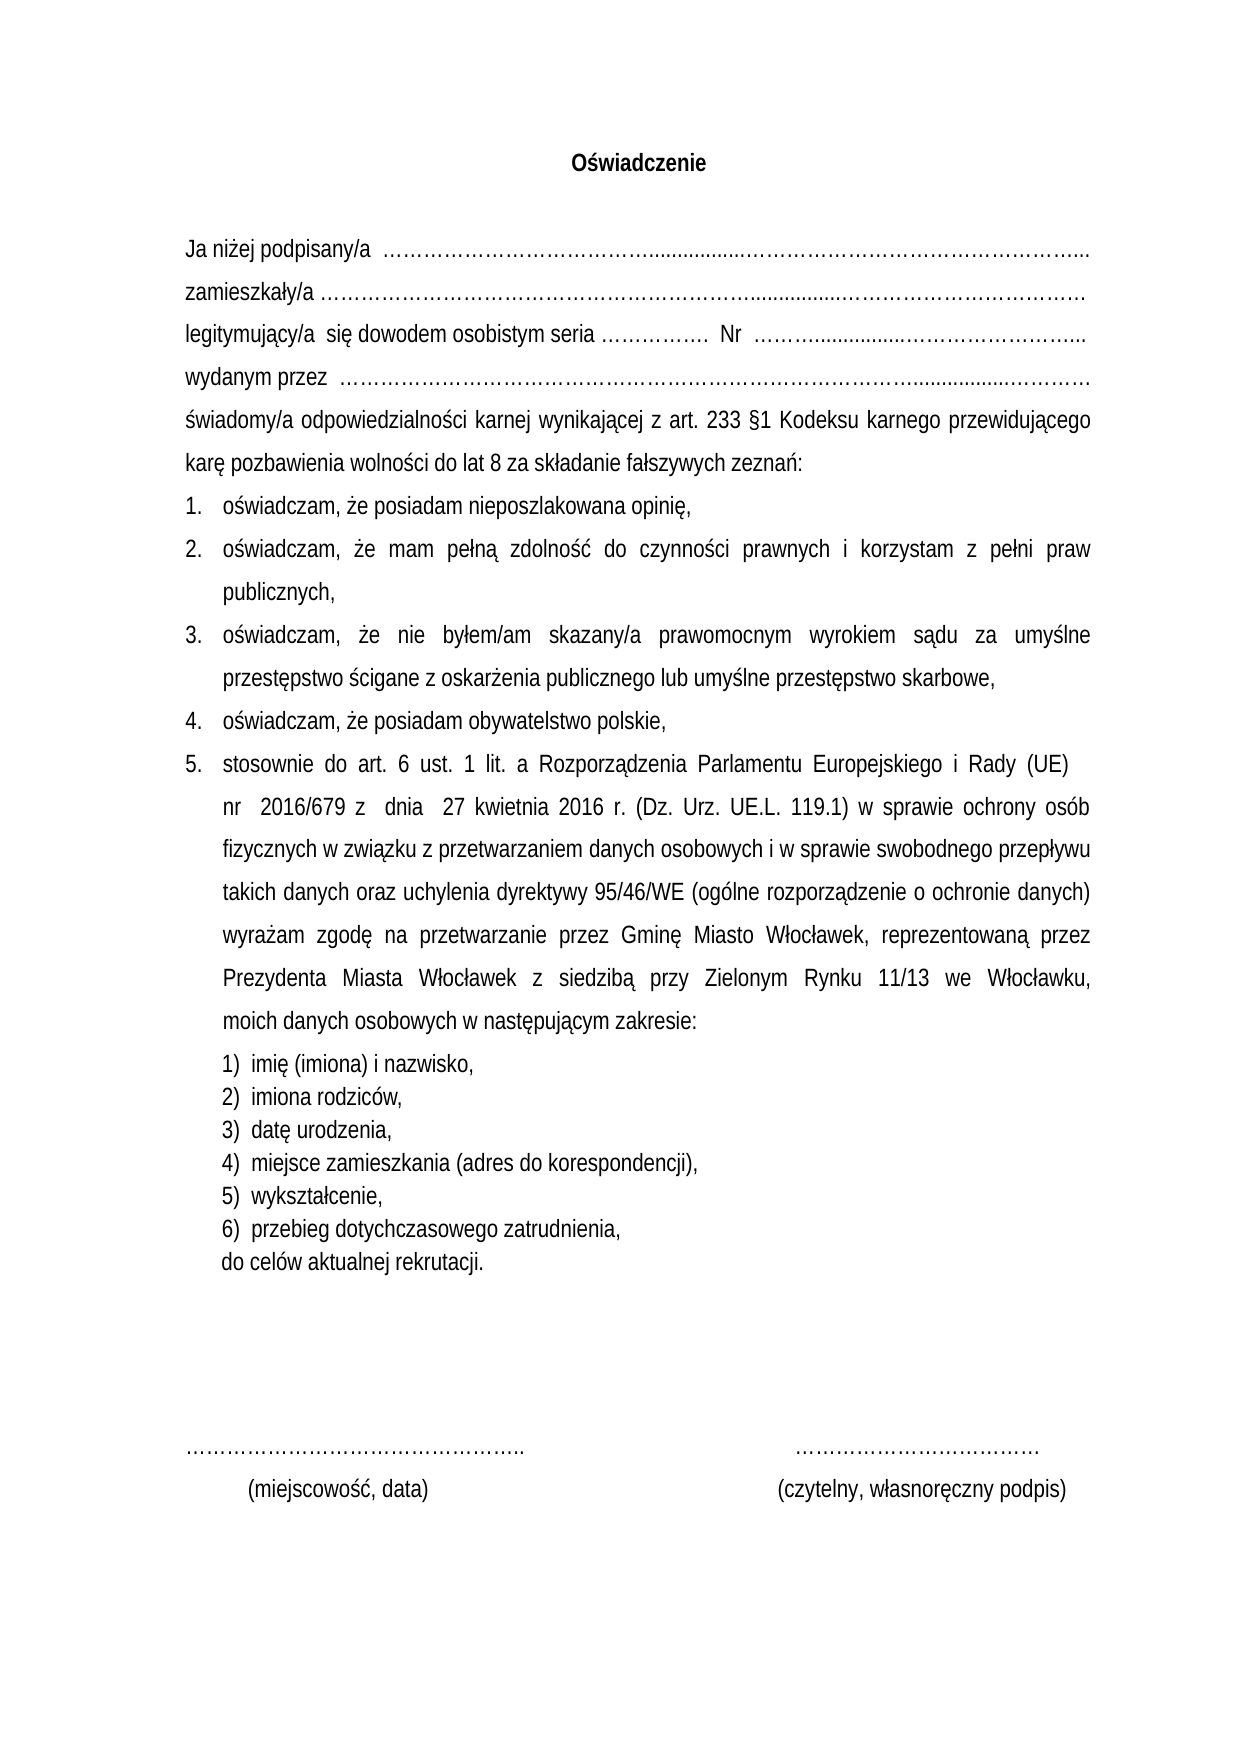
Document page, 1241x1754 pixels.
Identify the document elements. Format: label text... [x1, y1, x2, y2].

text do celów aktualnej rekrutacji. [148, 1246, 1093, 1275]
list oświadczam, że posiadam obywatelstwo polskie, [185, 706, 1093, 734]
text zamieszkały/a ………………………………………………………................……………………………… [185, 276, 1093, 305]
text Oświadczenie [185, 148, 1093, 176]
list przebieg dotychczasowego zatrudnienia, [222, 1213, 1093, 1242]
text (miejscowość, data) (czytelny, własnoręczny podpis) [185, 1474, 1093, 1503]
list wykształcenie, [222, 1181, 1093, 1209]
list oświadczam, że nie byłem/am skazany/a prawomocnym wyrokiem sądu za umyślne przestępstwo ścigane z oskarżenia publicznego lub umyślne przestępstwo skarbowe, [185, 620, 1093, 691]
list imię (imiona) i nazwisko, [222, 1049, 1093, 1078]
list stosownie do art. 6 ust. 1 lit. a Rozporządzenia Parlamentu Europejskiego i Rady (UE) nr 2016/679 z dnia 27 kwietnia 2016 r. (Dz. Urz. UE.L. 119.1) w sprawie ochrony osób fizycznych w związku z przetwarzaniem danych osobowych i w sprawie swobodnego przepływu takich danych oraz uchylenia dyrektywy 95/46/WE (ogólne rozporządzenie o ochronie danych) wyrażam zgodę na przetwarzanie przez Gminę Miasto Włocławek, reprezentowaną przez Prezydenta Miasta Włocławek z siedzibą przy Zielonym Rynku 11/13 we Włocławku, moich danych osobowych w następującym zakresie: [185, 748, 1093, 1035]
text wydanym przez ………………………………………………………………………….................………… [185, 362, 1093, 391]
text ………………………………………….. ……………………………… [185, 1431, 1093, 1460]
text legitymujący/a się dowodem osobistym seria ……………. Nr ………................……………………... [185, 319, 1093, 348]
list oświadczam, że posiadam nieposzlakowana opinię, [185, 491, 1093, 520]
text Ja niżej podpisany/a ………………………………….................…………………………………………... [185, 233, 1093, 262]
list datę urodzenia, [222, 1115, 1093, 1143]
list oświadczam, że mam pełną zdolność do czynności prawnych i korzystam z pełni praw publicznych, [185, 534, 1093, 606]
text świadomy/a odpowiedzialności karnej wynikającej z art. 233 §1 Kodeksu karnego przewidującego karę pozbawienia wolności do lat 8 za składanie fałszywych zeznań: [185, 405, 1093, 477]
list miejsce zamieszkania (adres do korespondencji), [222, 1148, 1093, 1176]
list imiona rodziców, [222, 1082, 1093, 1111]
